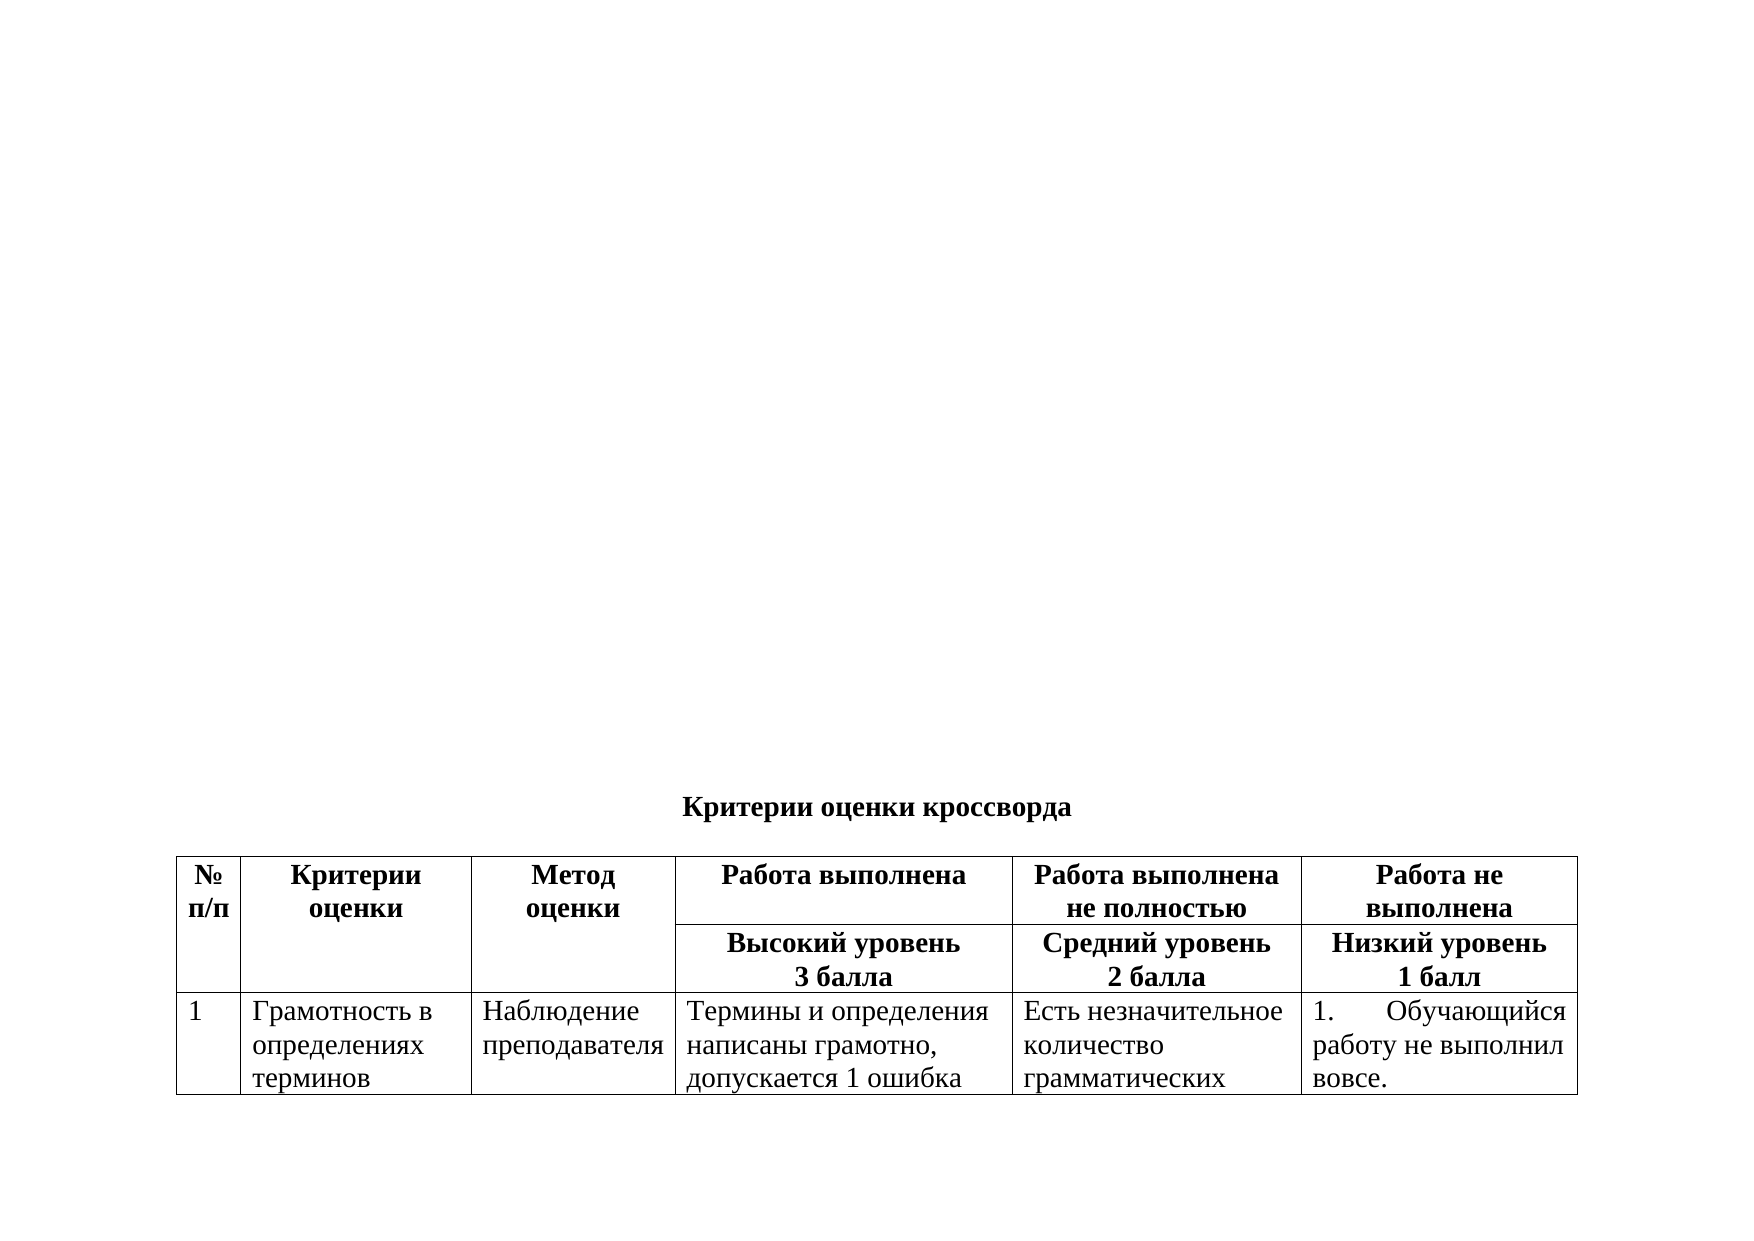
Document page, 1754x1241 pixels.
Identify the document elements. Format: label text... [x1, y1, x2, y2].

table_header Работа выполнена не полностью [1013, 857, 1301, 924]
table_cell Высокий уровень 3 балла [676, 925, 1012, 992]
table_header Работа выполнена [676, 857, 1012, 924]
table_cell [472, 993, 675, 1094]
table_header № п/п [177, 857, 240, 992]
table_header Работа не выполнена [1302, 857, 1577, 924]
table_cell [1302, 993, 1577, 1094]
table_header Метод оценки [472, 857, 675, 992]
table_cell 1 [177, 993, 240, 1094]
table_cell Средний уровень 2 балла [1013, 925, 1301, 992]
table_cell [676, 993, 1012, 1094]
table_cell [241, 993, 471, 1094]
table_cell Низкий уровень 1 балл [1302, 925, 1577, 992]
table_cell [1013, 993, 1301, 1094]
table_header Критерии оценки [241, 857, 471, 992]
text Критерии оценки кроссворда [118, 789, 1636, 822]
